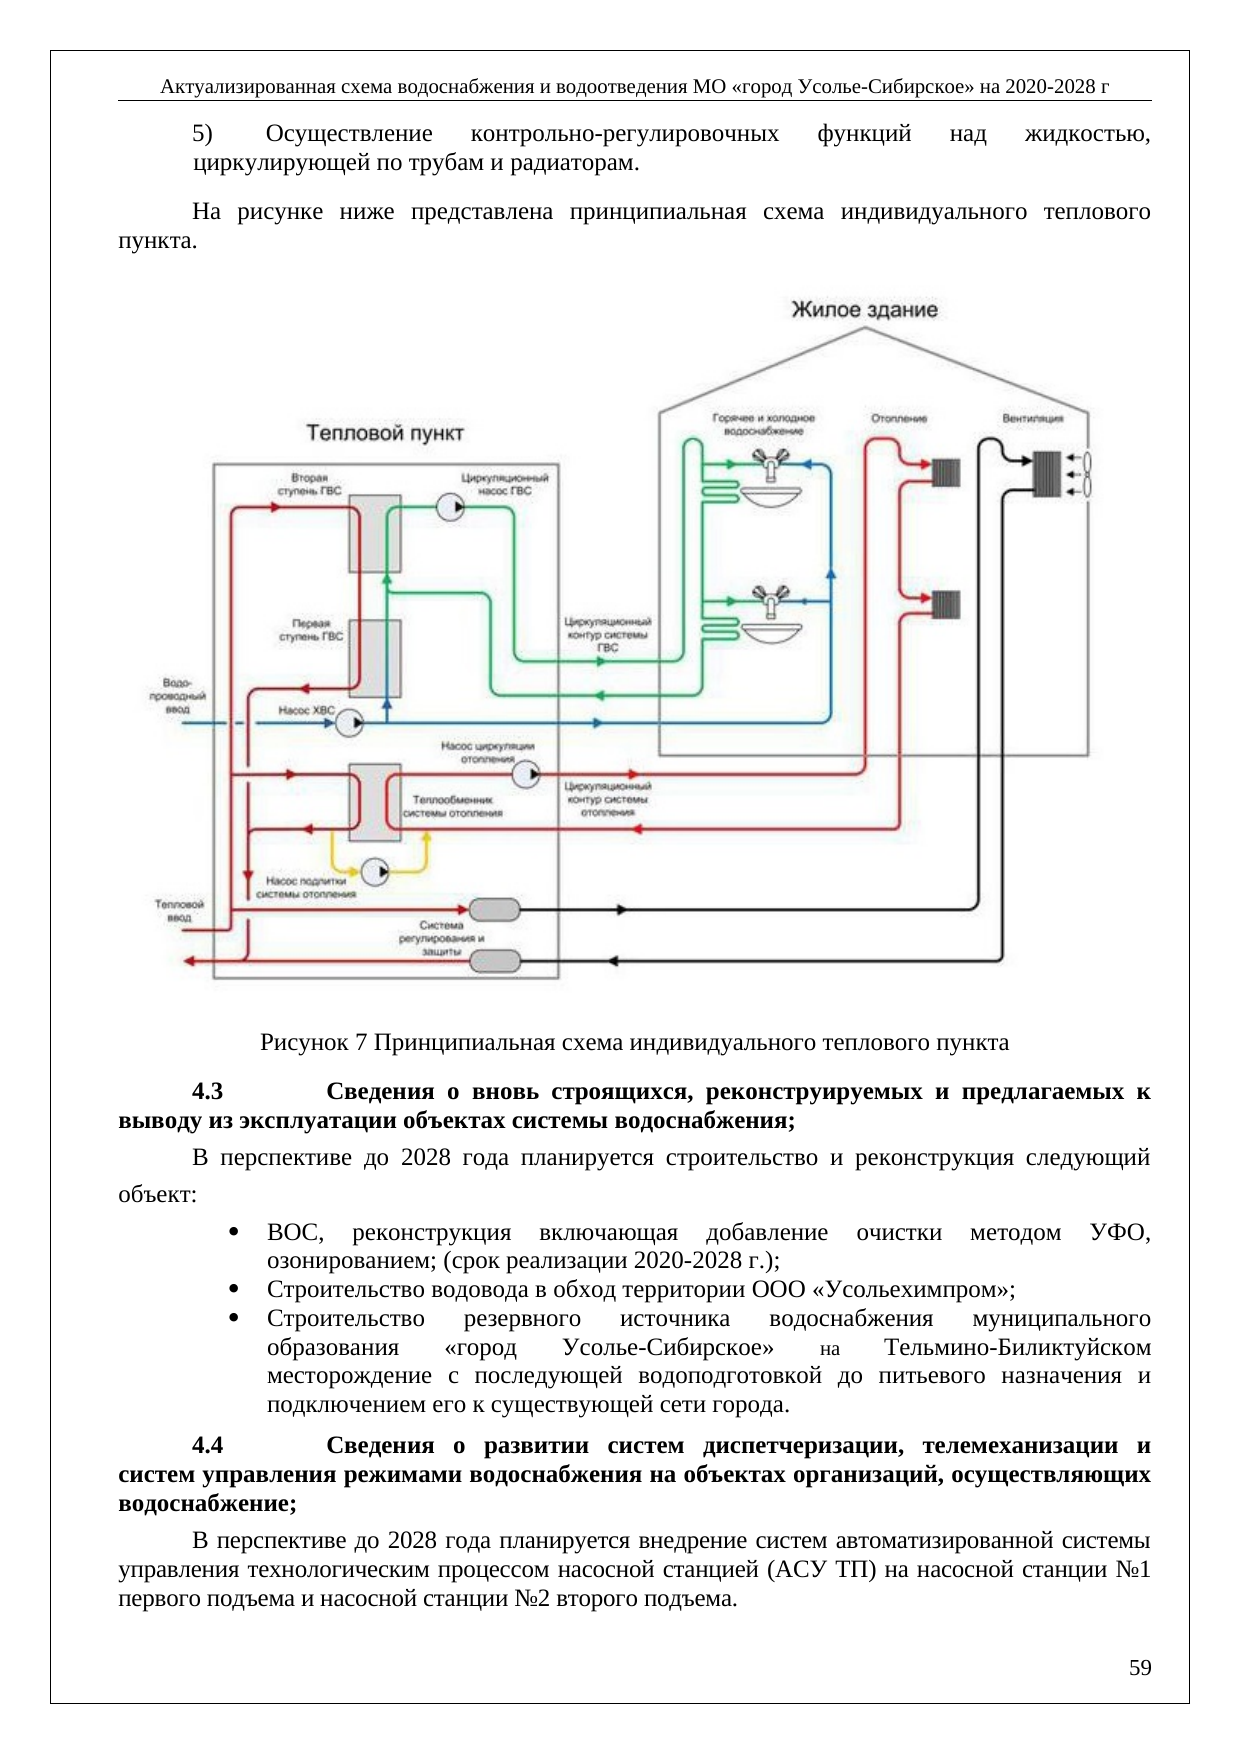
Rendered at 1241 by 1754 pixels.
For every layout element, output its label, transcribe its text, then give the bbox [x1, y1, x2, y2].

subtitle Сведения о развитии систем диспетчеризации, телемеханизации и систем управления режимами водоснабжения на объектах организаций, осуществляющих водоснабжение; [118, 1431, 1152, 1517]
text Рисунок 7 Принципиальная схема индивидуального теплового пункта [118, 1027, 1152, 1056]
text В перспективе до 2028 года планируется внедрение систем автоматизированной системы управления технологическим процессом насосной станцией (АСУ ТП) на насосной станции №1 первого подъема и насосной станции №2 второго подъема. [118, 1525, 1152, 1611]
list Строительство водовода в обход территории ООО «Усольехимпром»; [229, 1274, 1152, 1303]
list ВОС, реконструкция включающая добавление очистки методом УФО, озонированием; (срок реализации 2020-2028 г.); [229, 1217, 1152, 1274]
list Осуществление контрольно-регулировочных функций над жидкостью, циркулирующей по трубам и радиаторам. [192, 118, 1152, 176]
text В перспективе до 2028 года планируется строительство и реконструкция следующий объект: [118, 1142, 1152, 1208]
subtitle Сведения о вновь строящихся, реконструируемых и предлагаемых к выводу из эксплуатации объектах системы водоснабжения; [118, 1076, 1152, 1134]
text На рисунке ниже представлена принципиальная схема индивидуального теплового пункта. [118, 196, 1152, 254]
picture [118, 274, 1151, 1006]
list Строительство резервного источника водоснабжения муниципального образования «город Усолье-Сибирское» на Тельмино-Биликтуйском месторождение с последующей водоподготовкой до питьевого назначения и подключением его к существующей сети города. [229, 1303, 1152, 1418]
